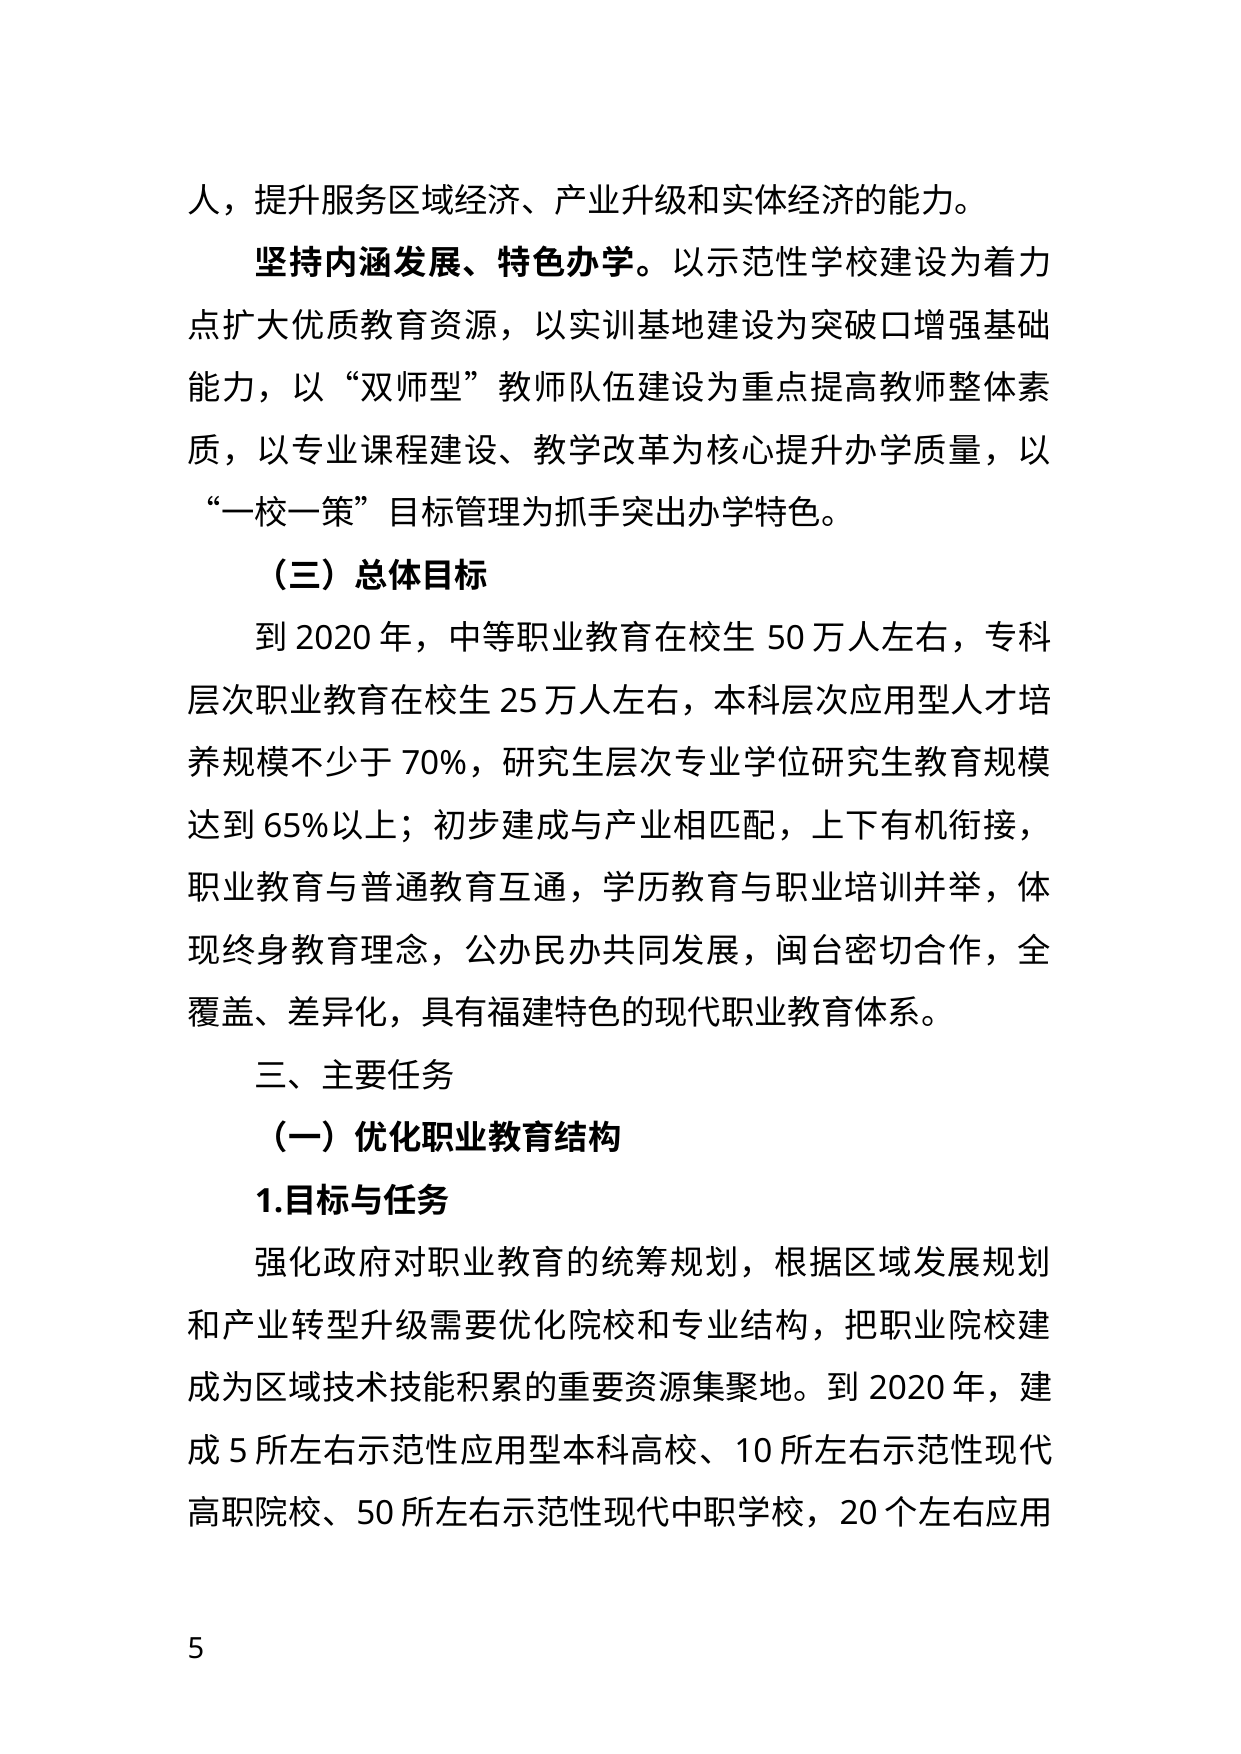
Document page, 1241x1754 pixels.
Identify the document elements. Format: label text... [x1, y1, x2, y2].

text （三）总体目标 [187, 537, 1053, 599]
text 坚持内涵发展、特色办学。以示范性学校建设为着力点扩大优质教育资源，以实训基地建设为突破口增强基础能力，以“双师型”教师队伍建设为重点提高教师整体素质，以专业课程建设、教学改革为核心提升办学质量，以“一校一策”目标管理为抓手突出办学特色。 [187, 224, 1053, 537]
text 三、主要任务 [187, 1037, 1053, 1099]
text 到2020年，中等职业教育在校生 50万人左右，专科层次职业教育在校生25万人左右，本科层次应用型人才培养规模不少于70%，研究生层次专业学位研究生教育规模达到65%以上；初步建成与产业相匹配，上下有机衔接，职业教育与普通教育互通，学历教育与职业培训并举，体现终身教育理念，公办民办共同发展，闽台密切合作，全覆盖、差异化，具有福建特色的现代职业教育体系。 [187, 599, 1053, 1037]
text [187, 162, 1053, 224]
text （一）优化职业教育结构 [187, 1099, 1053, 1162]
text 1.目标与任务 [187, 1162, 1053, 1224]
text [187, 1224, 1053, 1537]
